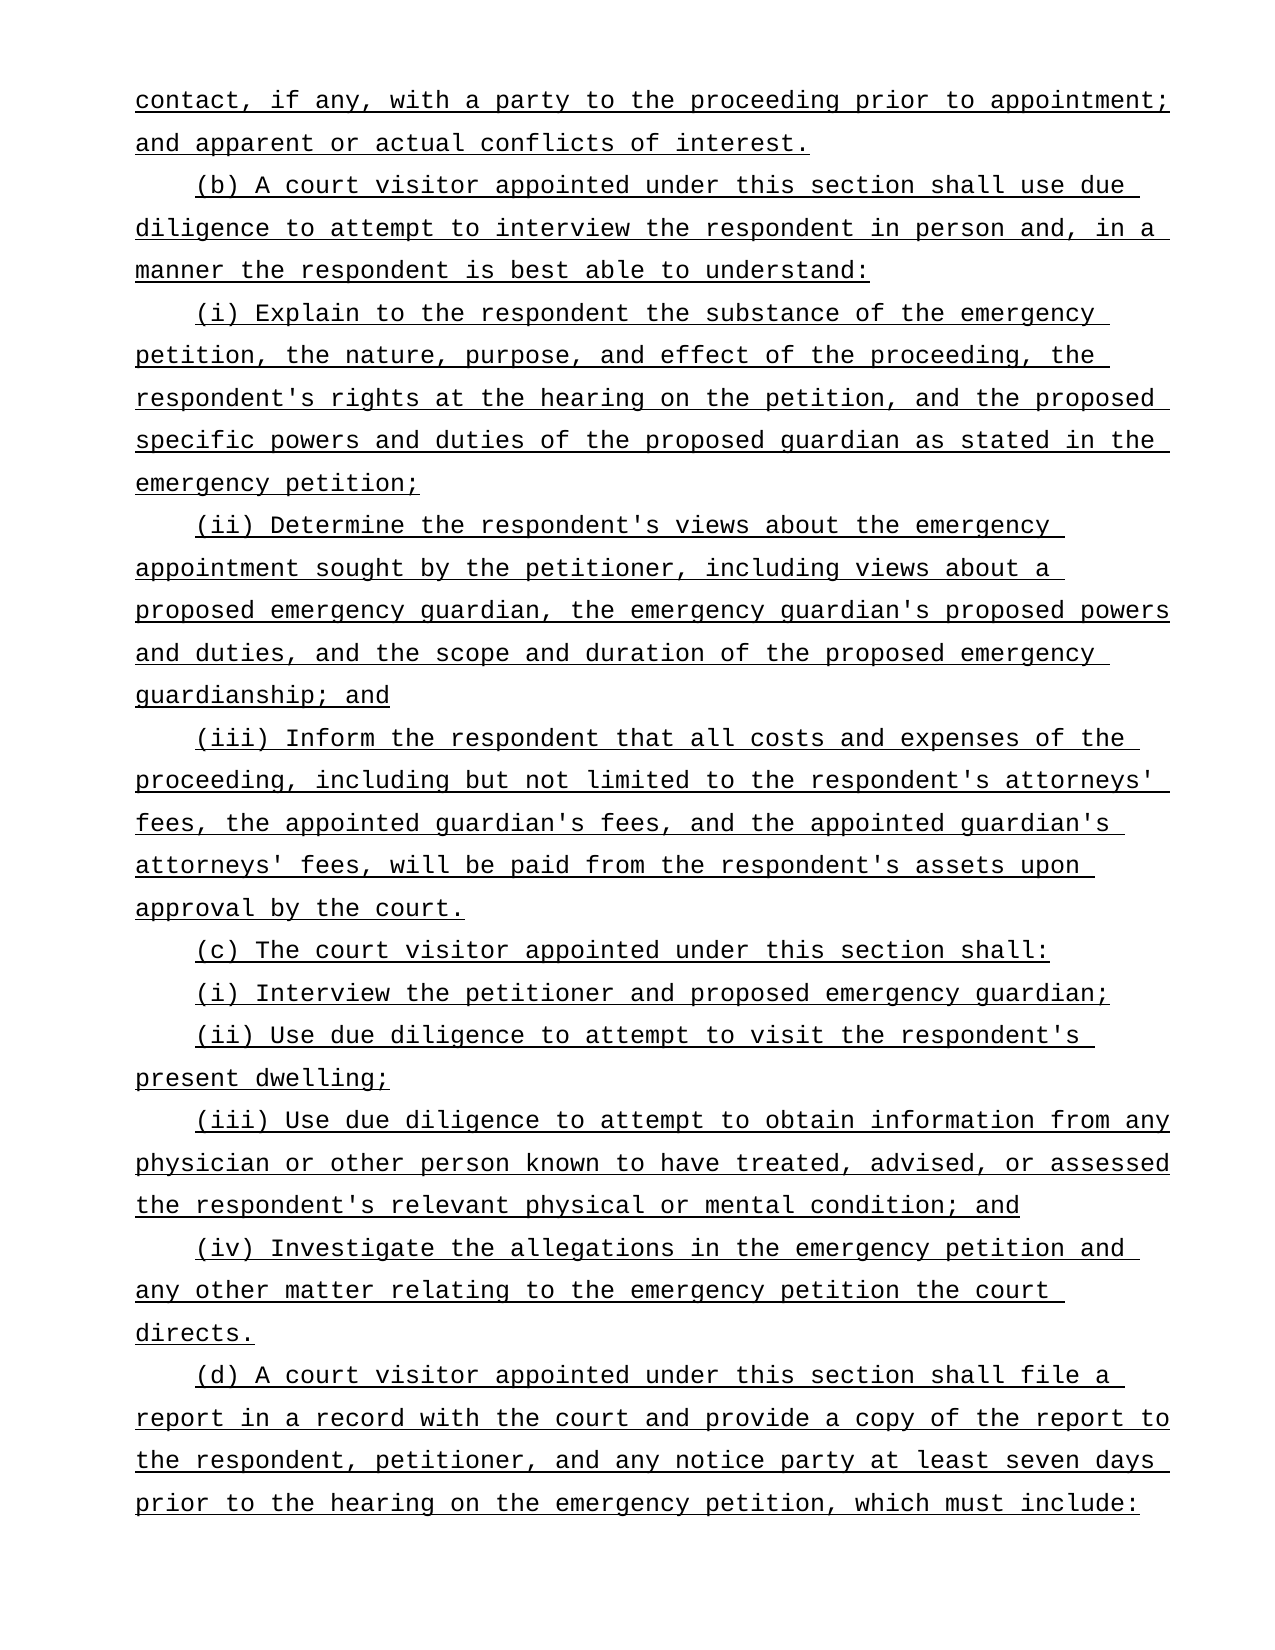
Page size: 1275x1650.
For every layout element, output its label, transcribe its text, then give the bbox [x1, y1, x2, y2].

text (d) A court visitor appointed under this section shall file a report in a record with the court and provide a copy of the report to the respondent, petitioner, and any notice party at least seven days prior to the hearing on the emergency petition, which must include: [135, 1350, 1170, 1429]
text (ii) Determine the respondent's views about the emergency appointment sought by the petitioner, including views about a proposed emergency guardian, the emergency guardian's proposed powers and duties, and the scope and duration of the proposed emergency guardianship; and [135, 500, 1170, 621]
text (d) A court visitor appointed under this section shall file a report in a record with the court and provide a copy of the report to the respondent, petitioner, and any notice party at least seven days prior to the hearing on the emergency petition, which must include: [135, 1473, 1170, 1520]
text (iv) Investigate the allegations in the emergency petition and any other matter relating to the emergency petition the court directs. [135, 1222, 1170, 1350]
text (iii) Inform the respondent that all costs and expenses of the proceeding, including but not limited to the respondent's attorneys' fees, the appointed guardian's fees, and the appointed guardian's attorneys' fees, will be paid from the respondent's assets upon approval by the court. [135, 793, 1170, 925]
text (iii) Inform the respondent that all costs and expenses of the proceeding, including but not limited to the respondent's attorneys' fees, the appointed guardian's fees, and the appointed guardian's attorneys' fees, will be paid from the respondent's assets upon approval by the court. [135, 712, 1170, 791]
text (i) Explain to the respondent the substance of the emergency petition, the nature, purpose, and effect of the proceeding, the respondent's rights at the hearing on the petition, and the proposed specific powers and duties of the proposed guardian as stated in the emergency petition; [135, 410, 1170, 451]
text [135, 75, 1170, 111]
text (i) Explain to the respondent the substance of the emergency petition, the nature, purpose, and effect of the proceeding, the respondent's rights at the hearing on the petition, and the proposed specific powers and duties of the proposed guardian as stated in the emergency petition; [135, 453, 1170, 500]
text (ii) Determine the respondent's views about the emergency appointment sought by the petitioner, including views about a proposed emergency guardian, the emergency guardian's proposed powers and duties, and the scope and duration of the proposed emergency guardianship; and [135, 623, 1170, 712]
text (b) A court visitor appointed under this section shall use due diligence to attempt to interview the respondent in person and, in a manner the respondent is best able to understand: [135, 240, 1170, 287]
text (b) A court visitor appointed under this section shall use due diligence to attempt to interview the respondent in person and, in a manner the respondent is best able to understand: [135, 160, 1170, 239]
text (c) The court visitor appointed under this section shall: [135, 925, 1170, 967]
text (i) Interview the petitioner and proposed emergency guardian; [135, 967, 1170, 1010]
text (iii) Use due diligence to attempt to obtain information from any physician or other person known to have treated, advised, or assessed the respondent's relevant physical or mental condition; and [135, 1175, 1170, 1222]
text (d) A court visitor appointed under this section shall file a report in a record with the court and provide a copy of the report to the respondent, petitioner, and any notice party at least seven days prior to the hearing on the emergency petition, which must include: [135, 1430, 1170, 1471]
text (iii) Use due diligence to attempt to obtain information from any physician or other person known to have treated, advised, or assessed the respondent's relevant physical or mental condition; and [135, 1095, 1170, 1174]
text (i) Explain to the respondent the substance of the emergency petition, the nature, purpose, and effect of the proceeding, the respondent's rights at the hearing on the petition, and the proposed specific powers and duties of the proposed guardian as stated in the emergency petition; [135, 287, 1170, 409]
text (ii) Use due diligence to attempt to visit the respondent's present dwelling; [135, 1010, 1170, 1095]
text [135, 113, 1170, 160]
